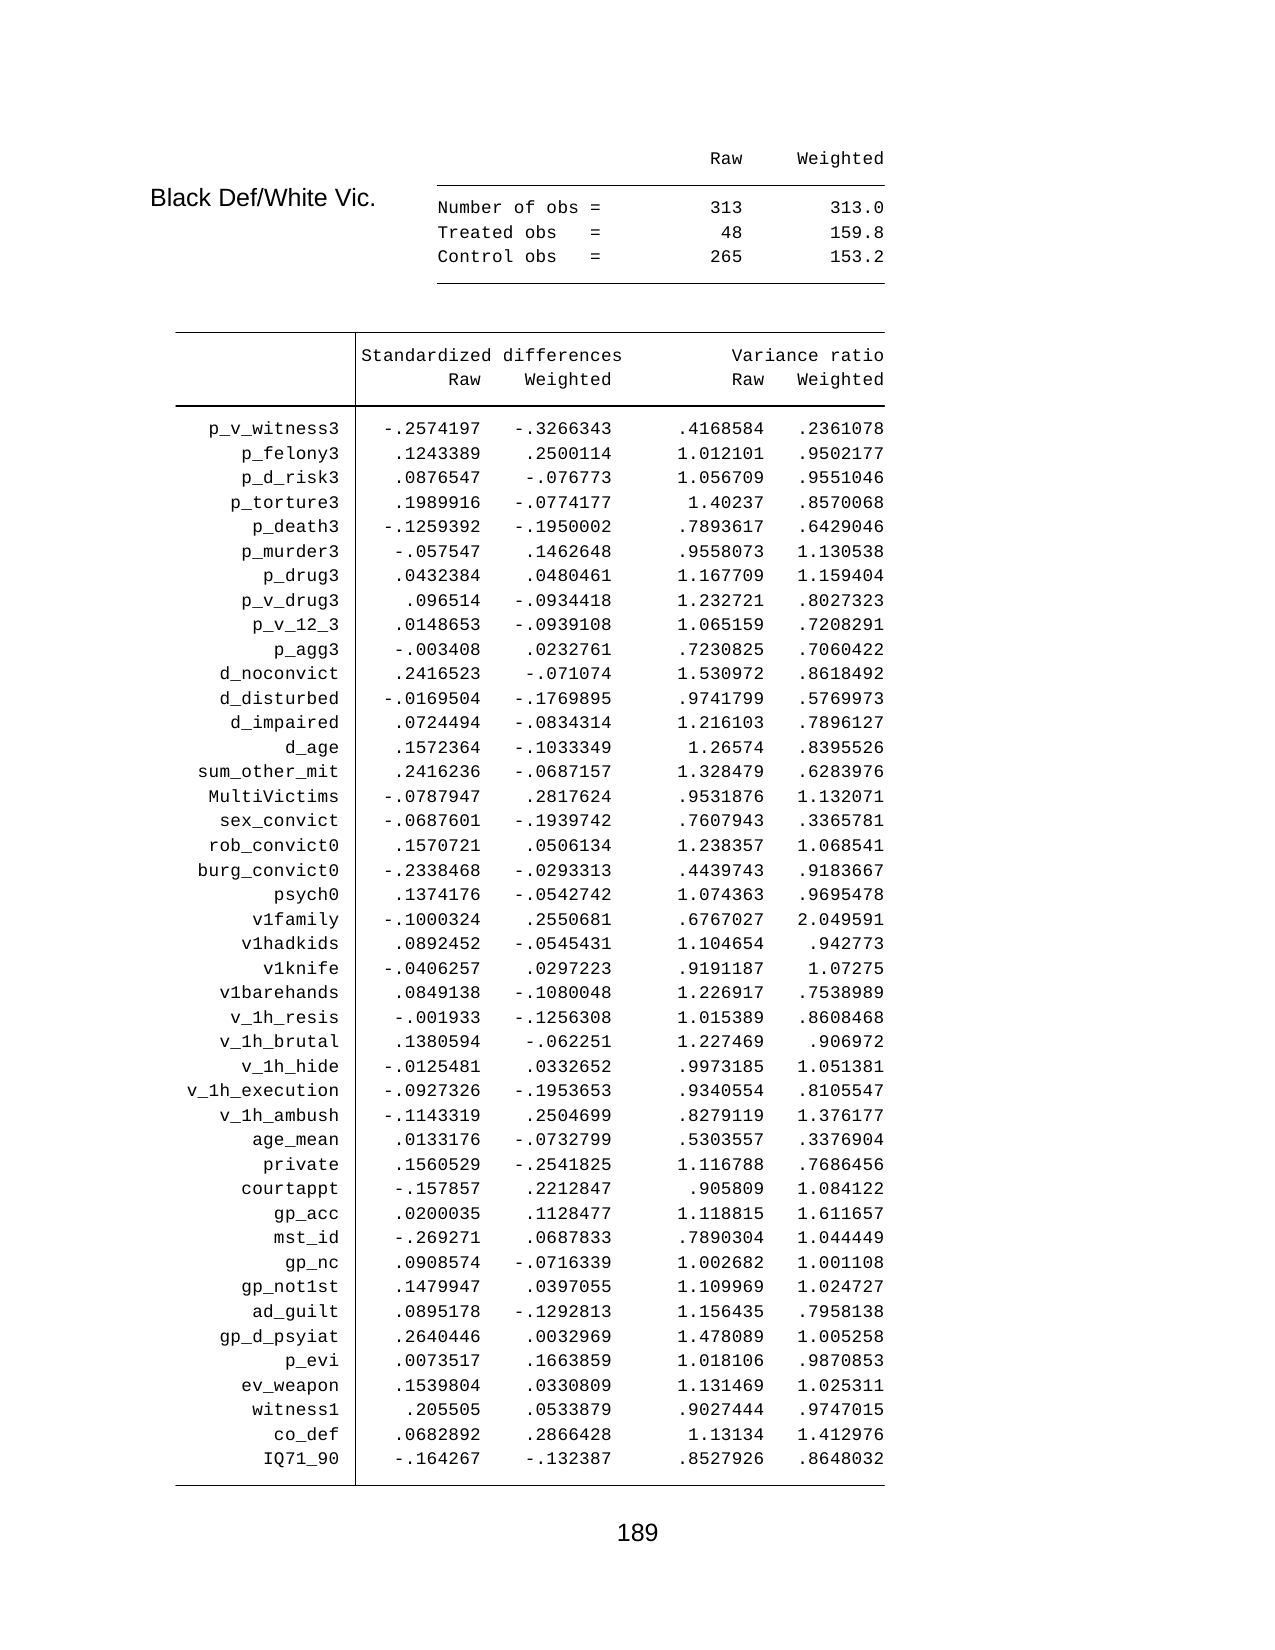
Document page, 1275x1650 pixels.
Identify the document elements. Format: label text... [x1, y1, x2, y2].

text Black Def/White Vic. [150, 181, 1125, 212]
